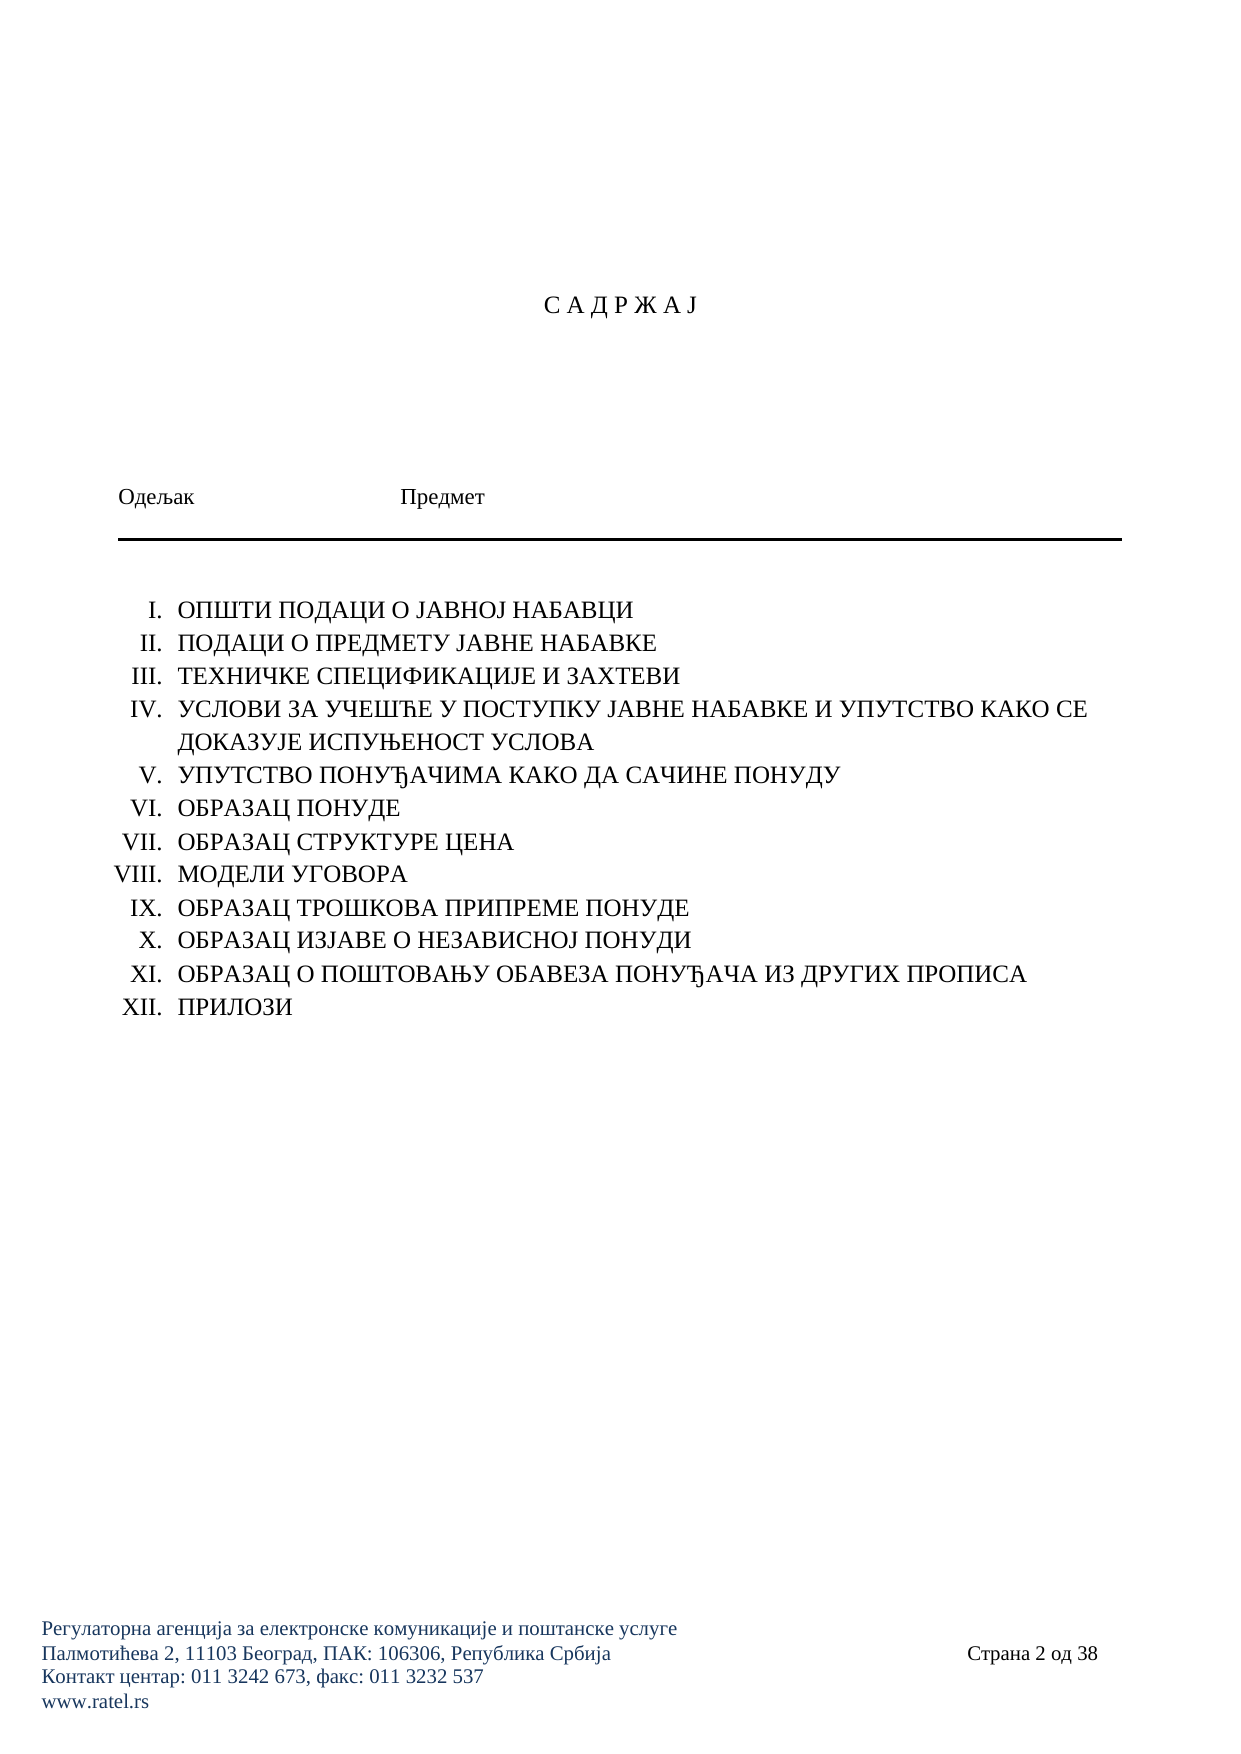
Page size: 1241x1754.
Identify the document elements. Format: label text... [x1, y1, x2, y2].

list МОДЕЛИ УГОВОРА [162, 859, 1122, 888]
list УСЛОВИ ЗА УЧЕШЋЕ У ПОСТУПКУ ЈАВНЕ НАБАВКЕ И УПУТСТВО КАКО СЕ ДОКАЗУЈЕ ИСПУЊЕНОСТ УСЛОВА [162, 694, 1122, 756]
list ТЕХНИЧКЕ СПЕЦИФИКАЦИЈЕ И ЗАХТЕВИ [162, 661, 1122, 690]
list ОБРАЗАЦ ИЗЈАВЕ О НЕЗАВИСНОЈ ПОНУДИ [162, 926, 1122, 954]
list ПРИЛОЗИ [162, 992, 1122, 1020]
list ОПШТИ ПОДАЦИ О ЈАВНОЈ НАБАВЦИ [162, 595, 1122, 624]
list ПОДАЦИ О ПРЕДМЕТУ ЈАВНЕ НАБАВКЕ [162, 628, 1122, 657]
list ОБРАЗАЦ ПОНУДЕ [162, 793, 1122, 822]
text Одељак Предмет [118, 483, 1122, 509]
list ОБРАЗАЦ ТРОШКОВА ПРИПРЕМЕ ПОНУДЕ [162, 893, 1122, 921]
subtitle С А Д Р Ж А Ј [118, 290, 1122, 319]
list ОБРАЗАЦ СТРУКТУРЕ ЦЕНА [162, 827, 1122, 855]
list ОБРАЗАЦ О ПОШТОВАЊУ ОБАВЕЗА ПОНУЂАЧА ИЗ ДРУГИХ ПРОПИСА [162, 959, 1122, 987]
list УПУТСТВО ПОНУЂАЧИМА КАКО ДА САЧИНЕ ПОНУДУ [162, 761, 1122, 789]
